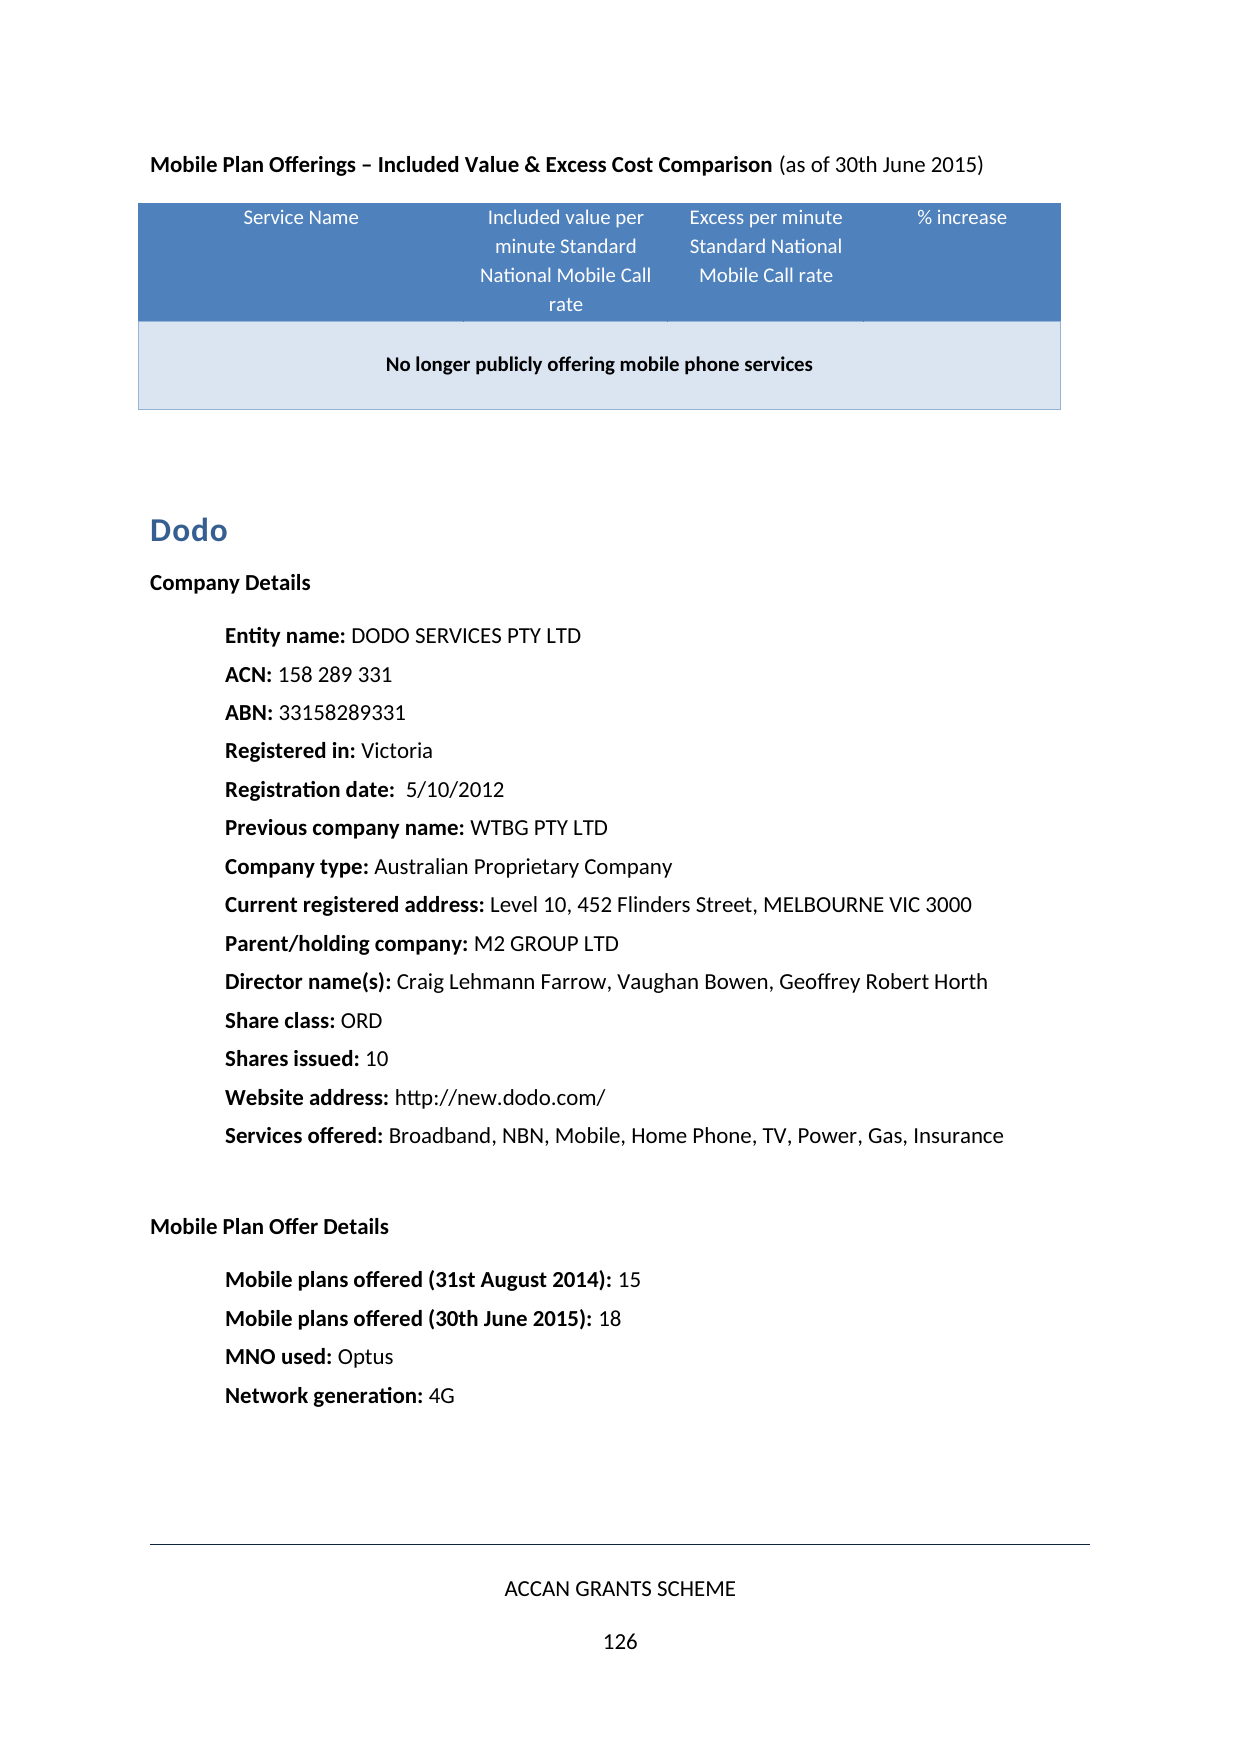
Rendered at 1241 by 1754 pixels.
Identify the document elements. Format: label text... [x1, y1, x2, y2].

text Services offered: Broadband, NBN, Mobile, Home Phone, TV, Power, Gas, Insurance [225, 1121, 1090, 1149]
text Registration date: 5/10/2012 [225, 775, 1090, 803]
text Mobile plans offered (31st August 2014): 15 [225, 1266, 1090, 1293]
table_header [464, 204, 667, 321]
text Parent/holding company: M2 GROUP LTD [225, 929, 1090, 957]
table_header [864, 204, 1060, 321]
text MNO used: Optus [225, 1342, 1090, 1370]
subtitle Dodo [150, 516, 1090, 547]
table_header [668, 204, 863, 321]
text Website address: http://new.dodo.com/ [225, 1083, 1090, 1111]
text Mobile Plan Offerings – Included Value & Excess Cost Comparison (as of 30th June 2015) [150, 150, 1090, 178]
text Director name(s): Craig Lehmann Farrow, Vaughan Bowen, Geoffrey Robert Horth [225, 967, 1090, 995]
text ACN: 158 289 331 [225, 660, 1090, 688]
text Network generation: 4G [225, 1381, 1090, 1409]
text Mobile Plan Offer Details [150, 1212, 1090, 1241]
text Share class: ORD [225, 1006, 1090, 1034]
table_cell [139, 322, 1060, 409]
text ABN: 33158289331 [225, 698, 1090, 726]
text Company Details [150, 568, 1090, 596]
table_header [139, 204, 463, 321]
text Registered in: Victoria [225, 737, 1090, 765]
text Current registered address: Level 10, 452 Flinders Street, MELBOURNE VIC 3000 [225, 890, 1090, 918]
text Mobile plans offered (30th June 2015): 18 [225, 1304, 1090, 1332]
text Shares issued: 10 [225, 1044, 1090, 1072]
text Previous company name: WTBG PTY LTD [225, 813, 1090, 842]
text Entity name: DODO SERVICES PTY LTD [225, 621, 1090, 649]
text Company type: Australian Proprietary Company [225, 852, 1090, 880]
